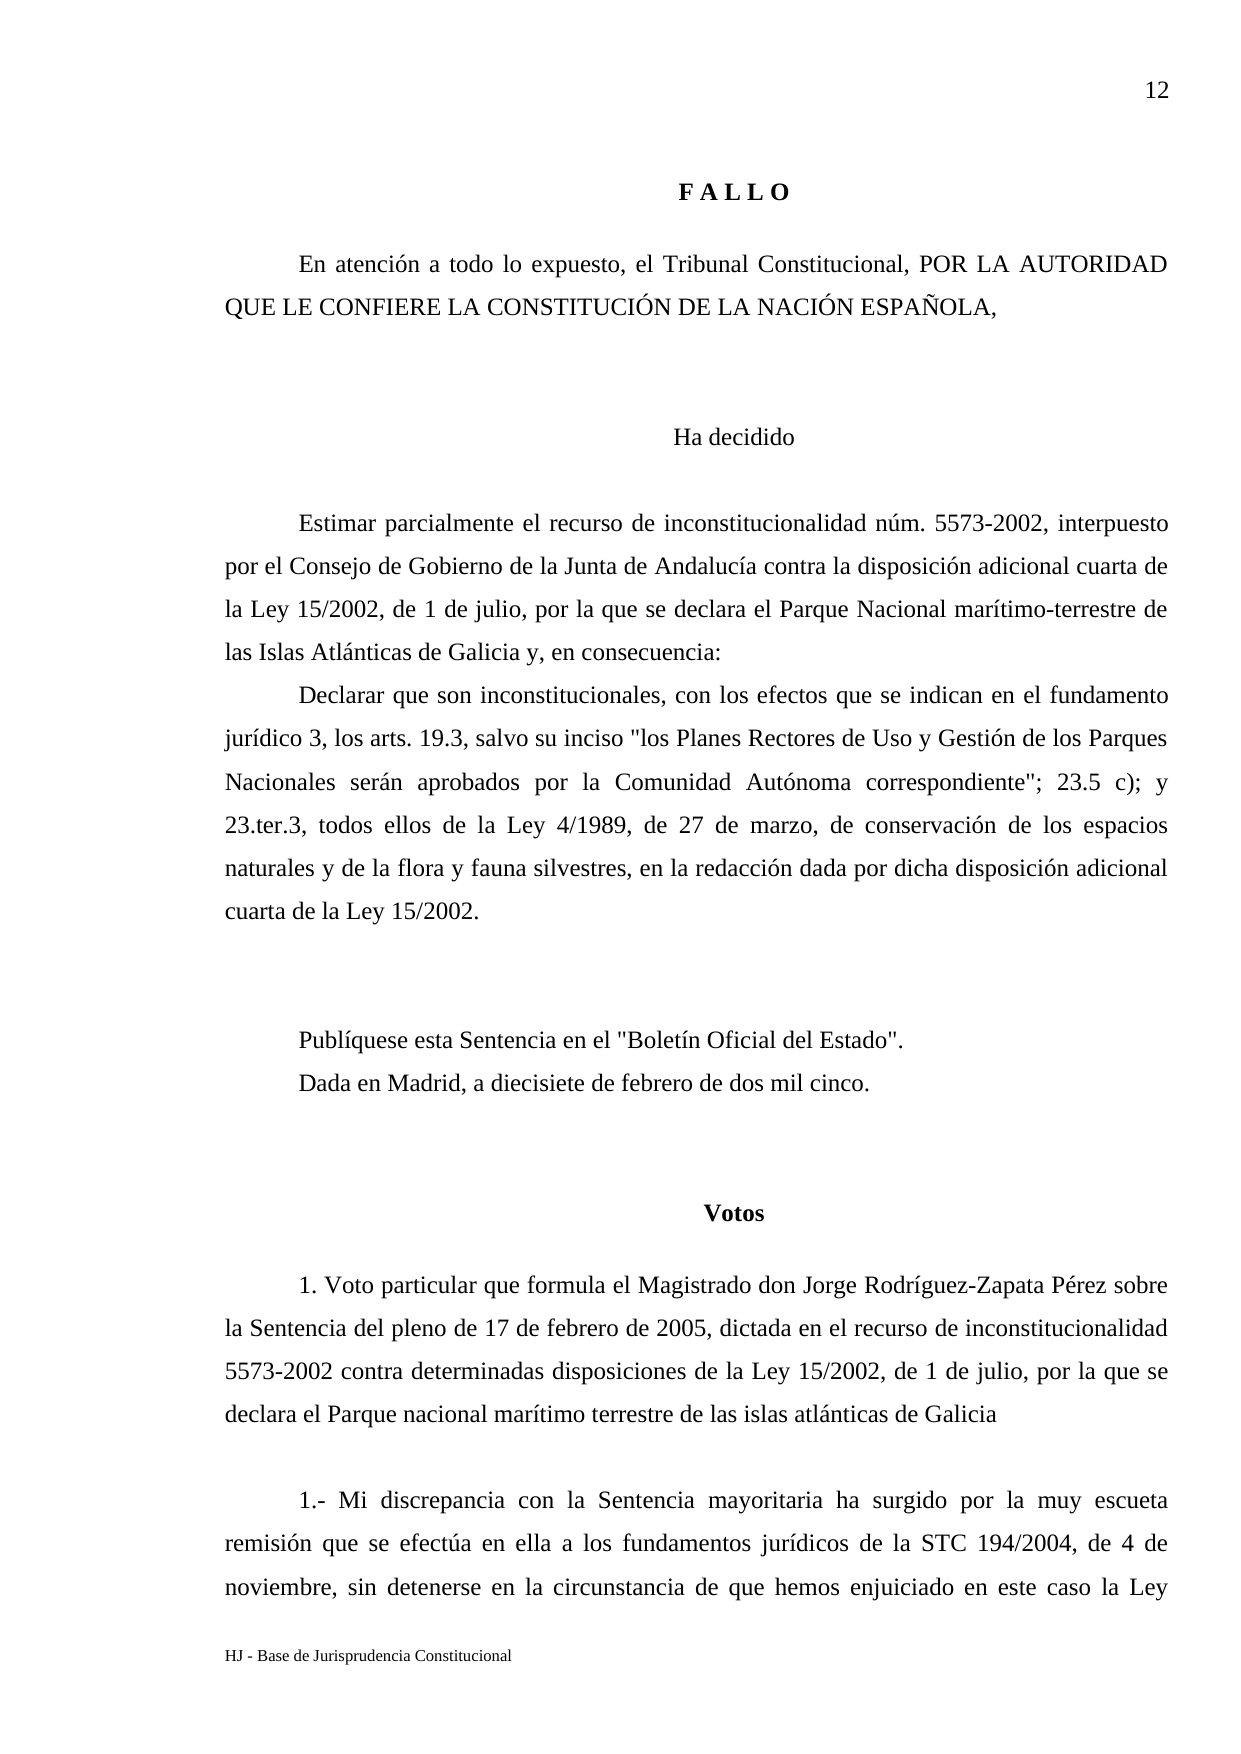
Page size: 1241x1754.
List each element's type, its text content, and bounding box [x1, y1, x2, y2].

text Ha decidido [224, 422, 1169, 450]
text En atención a todo lo expuesto, el Tribunal Constitucional, POR LA AUTORIDAD QUE LE CONFIERE LA CONSTITUCIÓN DE LA NACIÓN ESPAÑOLA, [224, 249, 1169, 321]
subtitle Votos [224, 1198, 1169, 1227]
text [224, 1485, 1169, 1600]
text 1. Voto particular que formula el Magistrado don Jorge Rodríguez-Zapata Pérez sobre la Sentencia del pleno de 17 de febrero de 2005, dictada en el recurso de inconstitucionalidad 5573-2002 contra determinadas disposiciones de la Ley 15/2002, de 1 de julio, por la que se declara el Parque nacional marítimo terrestre de las islas atlánticas de Galicia [224, 1270, 1169, 1428]
text Publíquese esta Sentencia en el "Boletín Oficial del Estado". [224, 1025, 1169, 1054]
text Estimar parcialmente el recurso de inconstitucionalidad núm. 5573-2002, interpuesto por el Consejo de Gobierno de la Junta de Andalucía contra la disposición adicional cuarta de la Ley 15/2002, de 1 de julio, por la que se declara el Parque Nacional marítimo-terrestre de las Islas Atlánticas de Galicia y, en consecuencia: [224, 508, 1169, 666]
text Dada en Madrid, a diecisiete de febrero de dos mil cinco. [224, 1068, 1169, 1097]
text Declarar que son inconstitucionales, con los efectos que se indican en el fundamento jurídico 3, los arts. 19.3, salvo su inciso "los Planes Rectores de Uso y Gestión de los Parques Nacionales serán aprobados por la Comunidad Autónoma correspondiente"; 23.5 c); y 23.ter.3, todos ellos de la Ley 4/1989, de 27 de marzo, de conservación de los espacios naturales y de la flora y fauna silvestres, en la redacción dada por dicha disposición adicional cuarta de la Ley 15/2002. [224, 680, 1169, 925]
subtitle F A L L O [224, 177, 1169, 206]
